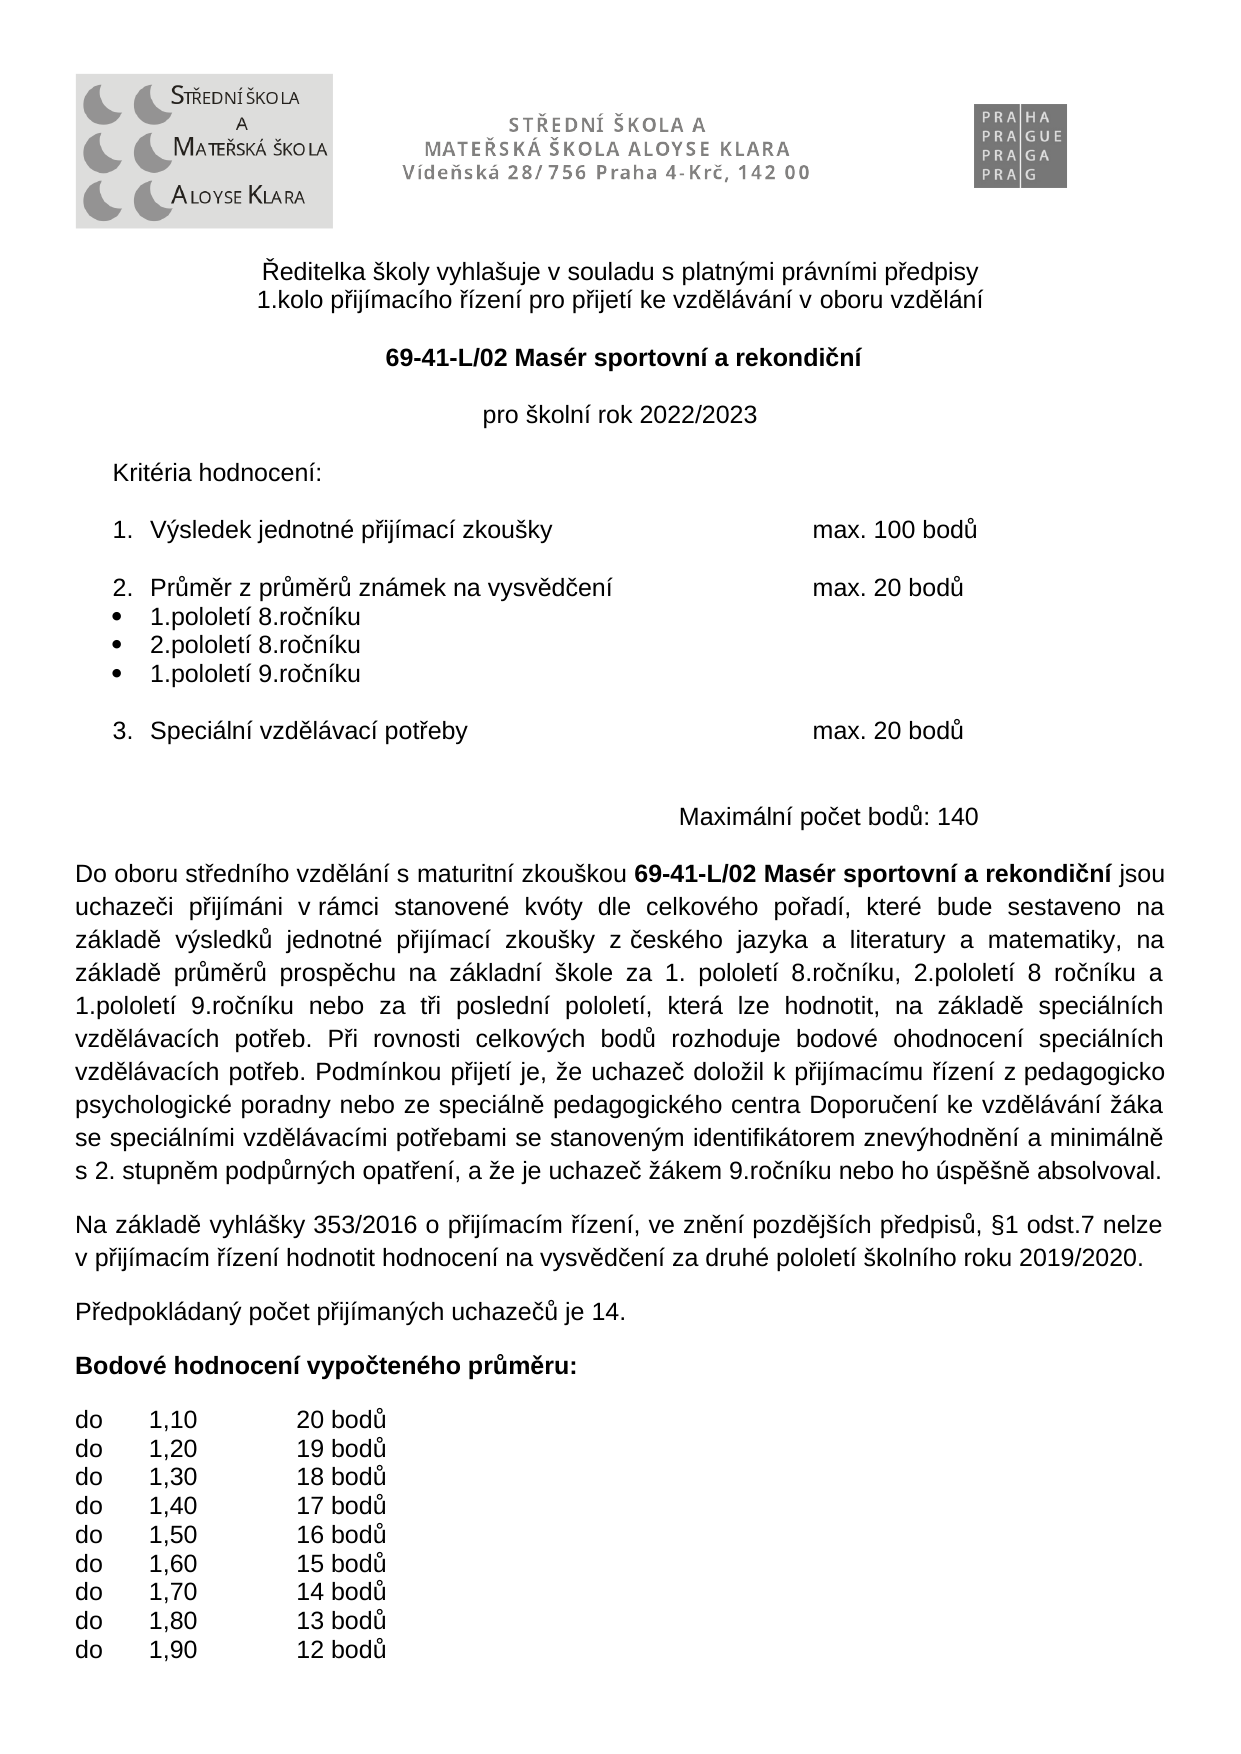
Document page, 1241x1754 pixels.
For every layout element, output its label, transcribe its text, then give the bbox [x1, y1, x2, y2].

text Ředitelka školy vyhlašuje v souladu s platnými právními předpisy [75, 257, 1165, 285]
list Speciální vzdělávací potřeby max. 20 bodů [112, 716, 1165, 745]
text do 1,40 17 bodů [75, 1491, 1165, 1520]
text Kritéria hodnocení: [75, 458, 1165, 487]
text do 1,90 12 bodů [75, 1635, 1165, 1663]
text do 1,30 18 bodů [75, 1462, 1165, 1491]
text Bodové hodnocení vypočteného průměru: [75, 1351, 1165, 1380]
list Výsledek jednotné přijímací zkoušky max. 100 bodů [112, 515, 1165, 544]
list 1.pololetí 9.ročníku [112, 659, 1165, 688]
text Maximální počet bodů: 140 [591, 802, 1165, 830]
text Předpokládaný počet přijímaných uchazečů je 14. [75, 1297, 1165, 1326]
text do 1,20 19 bodů [75, 1433, 1165, 1462]
text Do oboru středního vzdělání s maturitní zkouškou 69-41-L/02 Masér sportovní a rekondiční jsou uchazeči přijímáni v rámci stanovené kvóty dle celkového pořadí, které bude sestaveno na základě výsledků jednotné přijímací zkoušky z českého jazyka a literatury a matematiky, na základě průměrů prospěchu na základní škole za 1. pololetí 8.ročníku, 2.pololetí 8 ročníku a 1.pololetí 9.ročníku nebo za tři poslední pololetí, která lze hodnotit, na základě speciálních vzdělávacích potřeb. Při rovnosti celkových bodů rozhoduje bodové ohodnocení speciálních vzdělávacích potřeb. Podmínkou přijetí je, že uchazeč doložil k přijímacímu řízení z pedagogicko psychologické poradny nebo ze speciálně pedagogického centra Doporučení ke vzdělávání žáka se speciálními vzdělávacími potřebami se stanoveným identifikátorem znevýhodnění a minimálně s 2. stupněm podpůrných opatření, a že je uchazeč žákem 9.ročníku nebo ho úspěšně absolvoval. [75, 859, 1165, 1185]
text 69-41-L/02 Masér sportovní a rekondiční [75, 343, 1165, 372]
list 2.pololetí 8.ročníku [112, 630, 1165, 659]
text do 1,60 15 bodů [75, 1548, 1165, 1577]
text do 1,70 14 bodů [75, 1577, 1165, 1606]
text pro školní rok 2022/2023 [75, 400, 1165, 429]
text 1.kolo přijímacího řízení pro přijetí ke vzdělávání v oboru vzdělání [75, 285, 1165, 314]
text do 1,50 16 bodů [75, 1520, 1165, 1548]
list Průměr z průměrů známek na vysvědčení max. 20 bodů [112, 573, 1165, 602]
list 1.pololetí 8.ročníku [112, 602, 1165, 630]
text do 1,10 20 bodů [75, 1405, 1165, 1433]
text do 1,80 13 bodů [75, 1606, 1165, 1635]
text Na základě vyhlášky 353/2016 o přijímacím řízení, ve znění pozdějších předpisů, §1 odst.7 nelze v přijímacím řízení hodnotit hodnocení na vysvědčení za druhé pololetí školního roku 2019/2020. [75, 1210, 1165, 1272]
